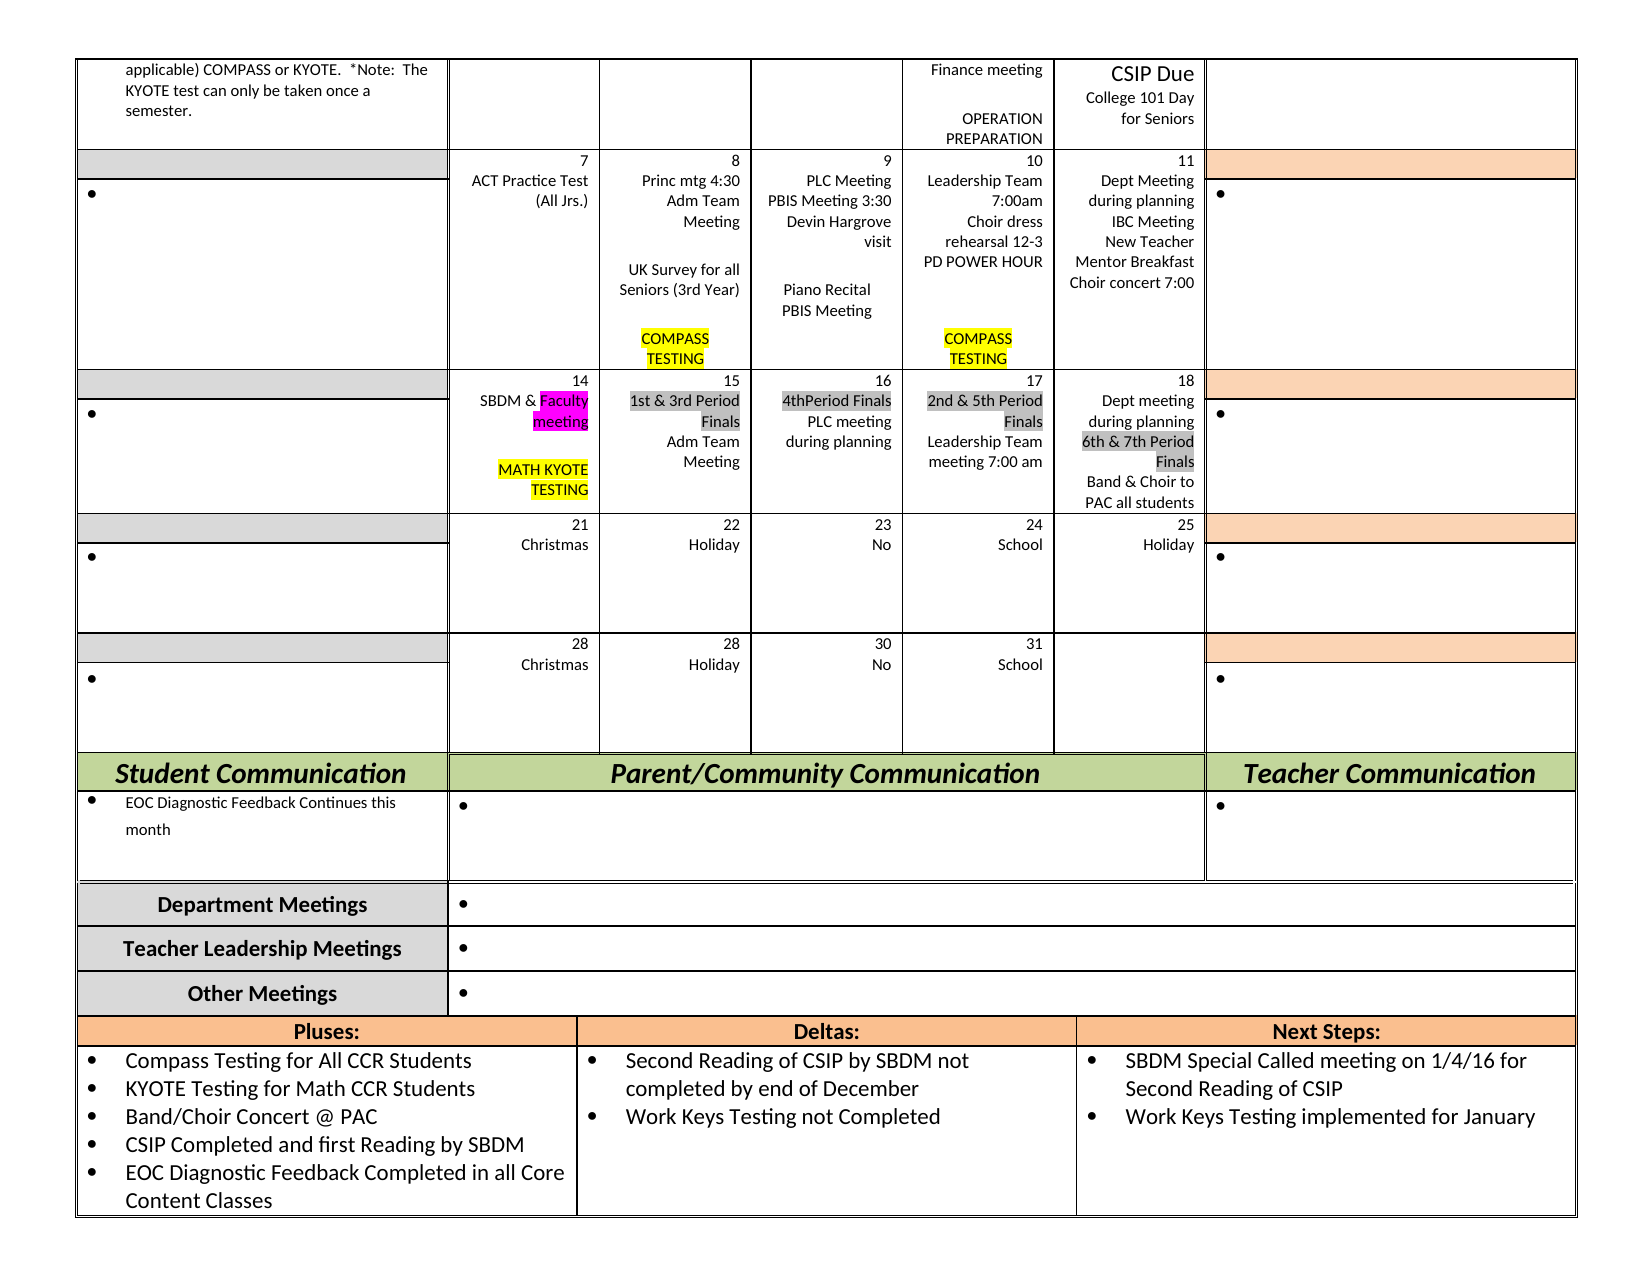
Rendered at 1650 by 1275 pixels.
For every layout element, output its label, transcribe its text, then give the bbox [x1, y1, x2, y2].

table_cell Teacher Leadership Meetings [78, 927, 447, 970]
table_cell 22 Holiday [600, 514, 750, 632]
table_cell [78, 544, 447, 632]
table_cell [78, 370, 447, 398]
table_cell 15 1st & 3rd Period Finals Adm Team Meeting [600, 370, 750, 512]
table_cell 16 4thPeriod Finals PLC meeting during planning [752, 370, 902, 512]
table_cell Teacher Communication [1207, 753, 1575, 790]
table_cell Deltas: [578, 1017, 1076, 1045]
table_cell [578, 1047, 1076, 1214]
table_cell Next Steps: [1077, 1017, 1575, 1045]
table_cell 9 PLC Meeting PBIS Meeting 3:30 Devin Hargrove visit Piano Recital PBIS Meeting [752, 150, 902, 369]
table_cell 11 Dept Meeting during planning IBC Meeting New Teacher Mentor Breakfast Choir concert 7:00 [1055, 150, 1204, 369]
table_cell EOC Diagnostic Feedback Continues this month [78, 792, 447, 880]
table_cell [1207, 150, 1575, 178]
table_cell [78, 634, 447, 662]
table_cell [78, 663, 447, 752]
table_cell 17 2nd & 5th Period Finals Leadership Team meeting 7:00 am [903, 370, 1053, 512]
table_cell 10 Leadership Team 7:00am Choir dress rehearsal 12-3 PD POWER HOUR COMPASS TESTING [903, 150, 1053, 369]
table_cell 23 No [752, 514, 902, 632]
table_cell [1077, 1047, 1575, 1214]
table_cell [1207, 792, 1575, 880]
table_cell [1207, 544, 1575, 632]
table_cell 28 Holiday [600, 634, 750, 752]
table_cell [1207, 514, 1575, 542]
table_cell 7 ACT Practice Test (All Jrs.) [450, 150, 599, 369]
table_cell 8 Princ mtg 4:30 Adm Team Meeting UK Survey for all Seniors (3rd Year) COMPASS TESTING [600, 150, 750, 369]
table_cell 30 No [752, 634, 902, 752]
table_cell 25 Holiday [1055, 514, 1204, 632]
table_cell [449, 927, 1575, 970]
table_cell 21 Christmas [450, 514, 599, 632]
table_cell [1207, 60, 1575, 148]
table_cell [1055, 634, 1204, 752]
table_cell Other Meetings [78, 972, 447, 1015]
table_cell 14 SBDM & Faculty meeting MATH KYOTE TESTING [450, 370, 599, 512]
table_cell [1207, 370, 1575, 398]
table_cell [78, 1047, 576, 1214]
table_cell Parent/Community Communication [450, 755, 1204, 790]
table_cell [449, 972, 1575, 1015]
table_cell [78, 514, 447, 542]
table_cell Department Meetings [77, 880, 447, 925]
table_cell [450, 792, 1204, 880]
table_cell [78, 400, 447, 512]
table_cell [1207, 180, 1575, 369]
table_cell Student Communication [78, 753, 447, 790]
table_cell [449, 880, 1577, 925]
table_cell 31 School [903, 634, 1053, 752]
table_cell [1207, 663, 1575, 752]
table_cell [78, 60, 447, 148]
table_cell Pluses: [78, 1017, 576, 1045]
table_cell [1207, 634, 1575, 662]
table_cell 24 School [903, 514, 1053, 632]
table_cell [78, 150, 447, 178]
table_cell 28 Christmas [450, 634, 599, 752]
table_cell [1207, 400, 1575, 512]
table_cell 18 Dept meeting during planning 6th & 7th Period Finals Band & Choir to PAC all students [1055, 370, 1204, 512]
table_cell [78, 180, 447, 369]
